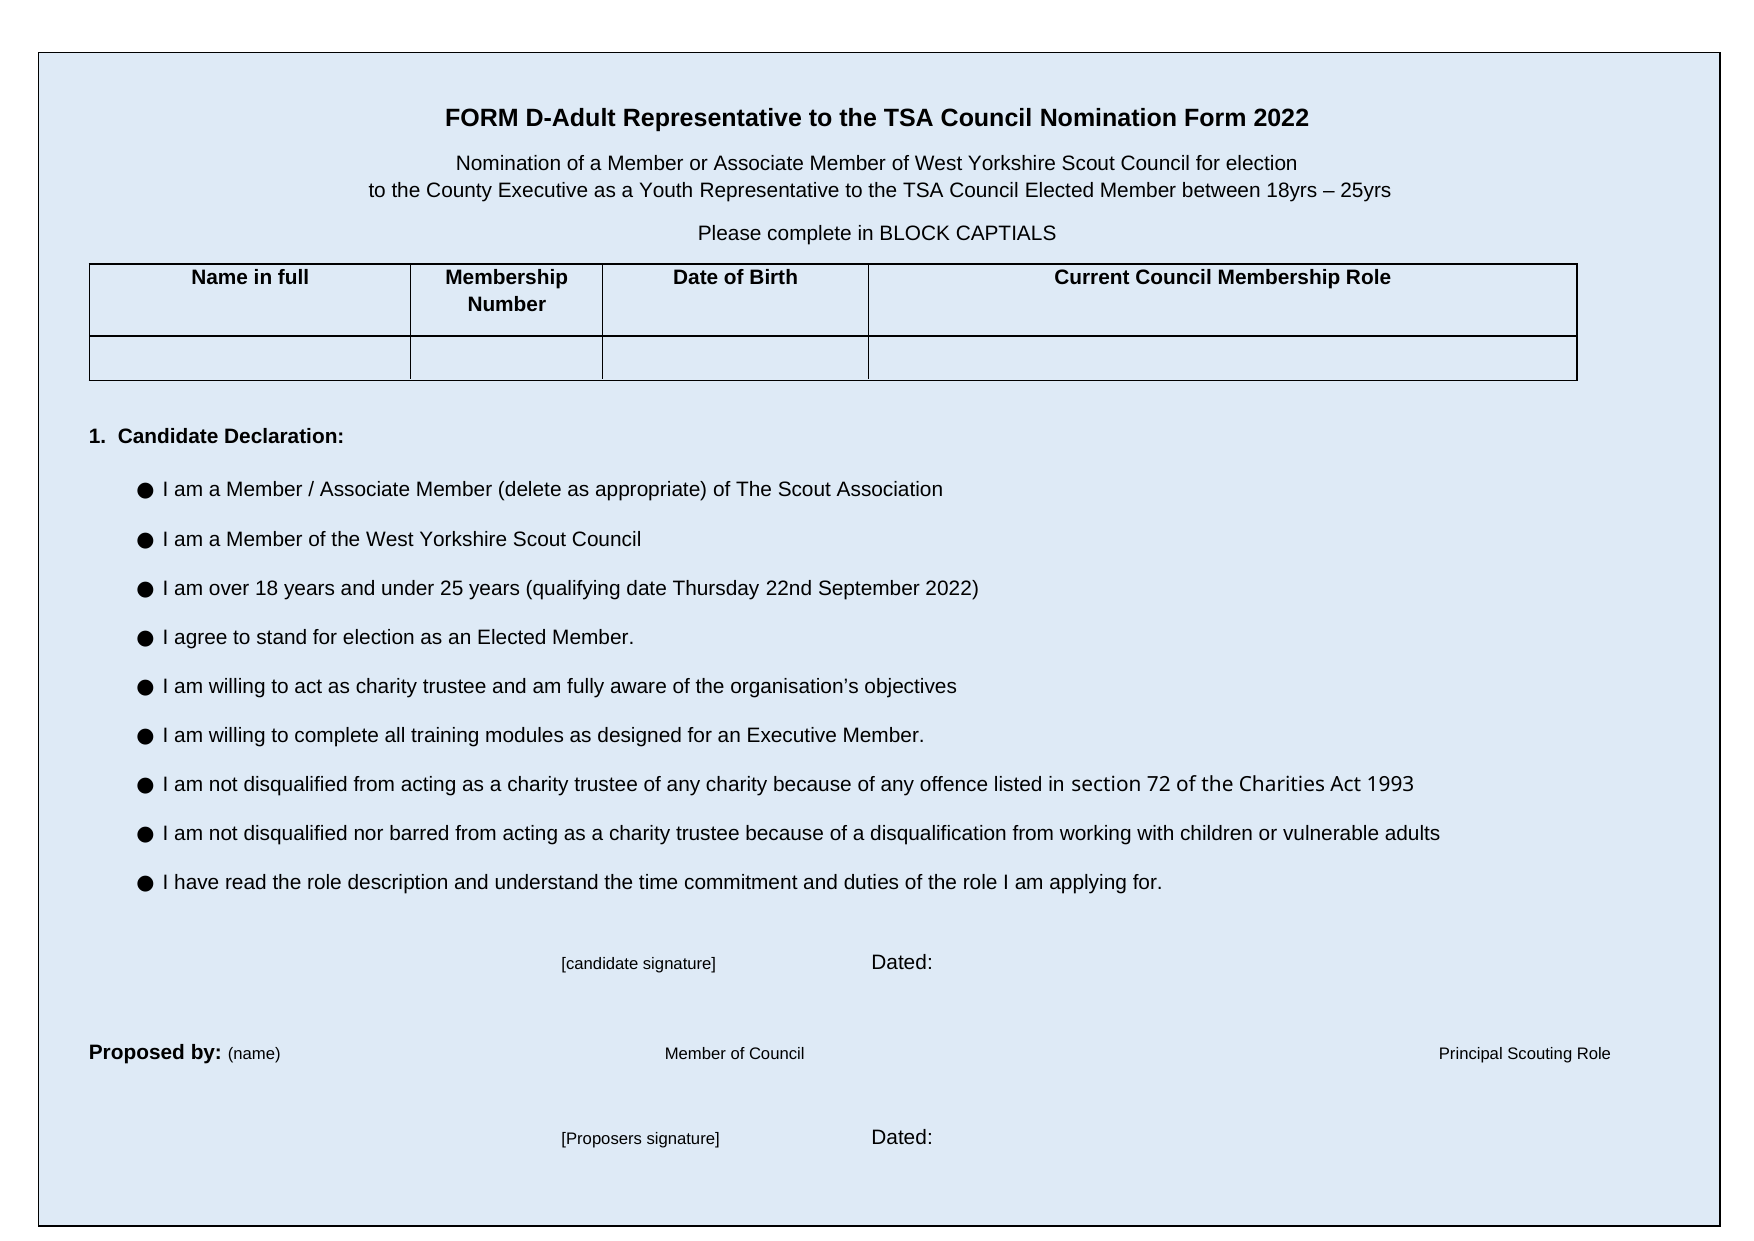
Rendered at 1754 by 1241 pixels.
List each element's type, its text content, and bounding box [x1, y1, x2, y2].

table_cell [603, 337, 868, 379]
text [Proposers signature] Dated: [89, 1125, 1665, 1149]
table_cell [90, 337, 410, 379]
list I agree to stand for election as an Elected Member. [136, 613, 1665, 656]
text Proposed by: (name) Member of Council Principal Scouting Role [89, 1040, 1665, 1064]
list I am willing to act as charity trustee and am fully aware of the organisation’s objectives [136, 662, 1665, 705]
list I am a Member / Associate Member (delete as appropriate) of The Scout Association [136, 466, 1665, 509]
list I am willing to complete all training modules as designed for an Executive Member. [136, 711, 1665, 754]
table_header Date of Birth [603, 265, 868, 335]
text Nomination of a Member or Associate Member of West Yorkshire Scout Council for election to the County Executive as a Youth Representative to the TSA Council Elected Member between 18yrs – 25yrs [89, 151, 1665, 202]
list I am a Member of the West Yorkshire Scout Council [136, 515, 1665, 558]
table_header Current Council Membership Role [869, 265, 1576, 335]
text 1. Candidate Declaration: [89, 423, 1665, 447]
list I am not disqualified nor barred from acting as a charity trustee because of a disqualification from working with children or vulnerable adults [136, 809, 1665, 852]
table_header Name in full [90, 265, 410, 335]
list I am over 18 years and under 25 years (qualifying date Thursday 22nd September 2022) [136, 564, 1665, 607]
list I am not disqualified from acting as a charity trustee of any charity because of any offence listed in section 72 of the Charities Act 1993 [136, 760, 1665, 803]
table_header Membership Number [411, 265, 602, 335]
text [candidate signature] Dated: [89, 950, 1665, 974]
title FORM D-Adult Representative to the TSA Council Nomination Form 2022 [89, 103, 1665, 131]
table_cell [411, 337, 602, 379]
table_cell [869, 337, 1576, 379]
list I have read the role description and understand the time commitment and duties of the role I am applying for. [136, 858, 1665, 901]
text Please complete in BLOCK CAPTIALS [89, 221, 1665, 244]
